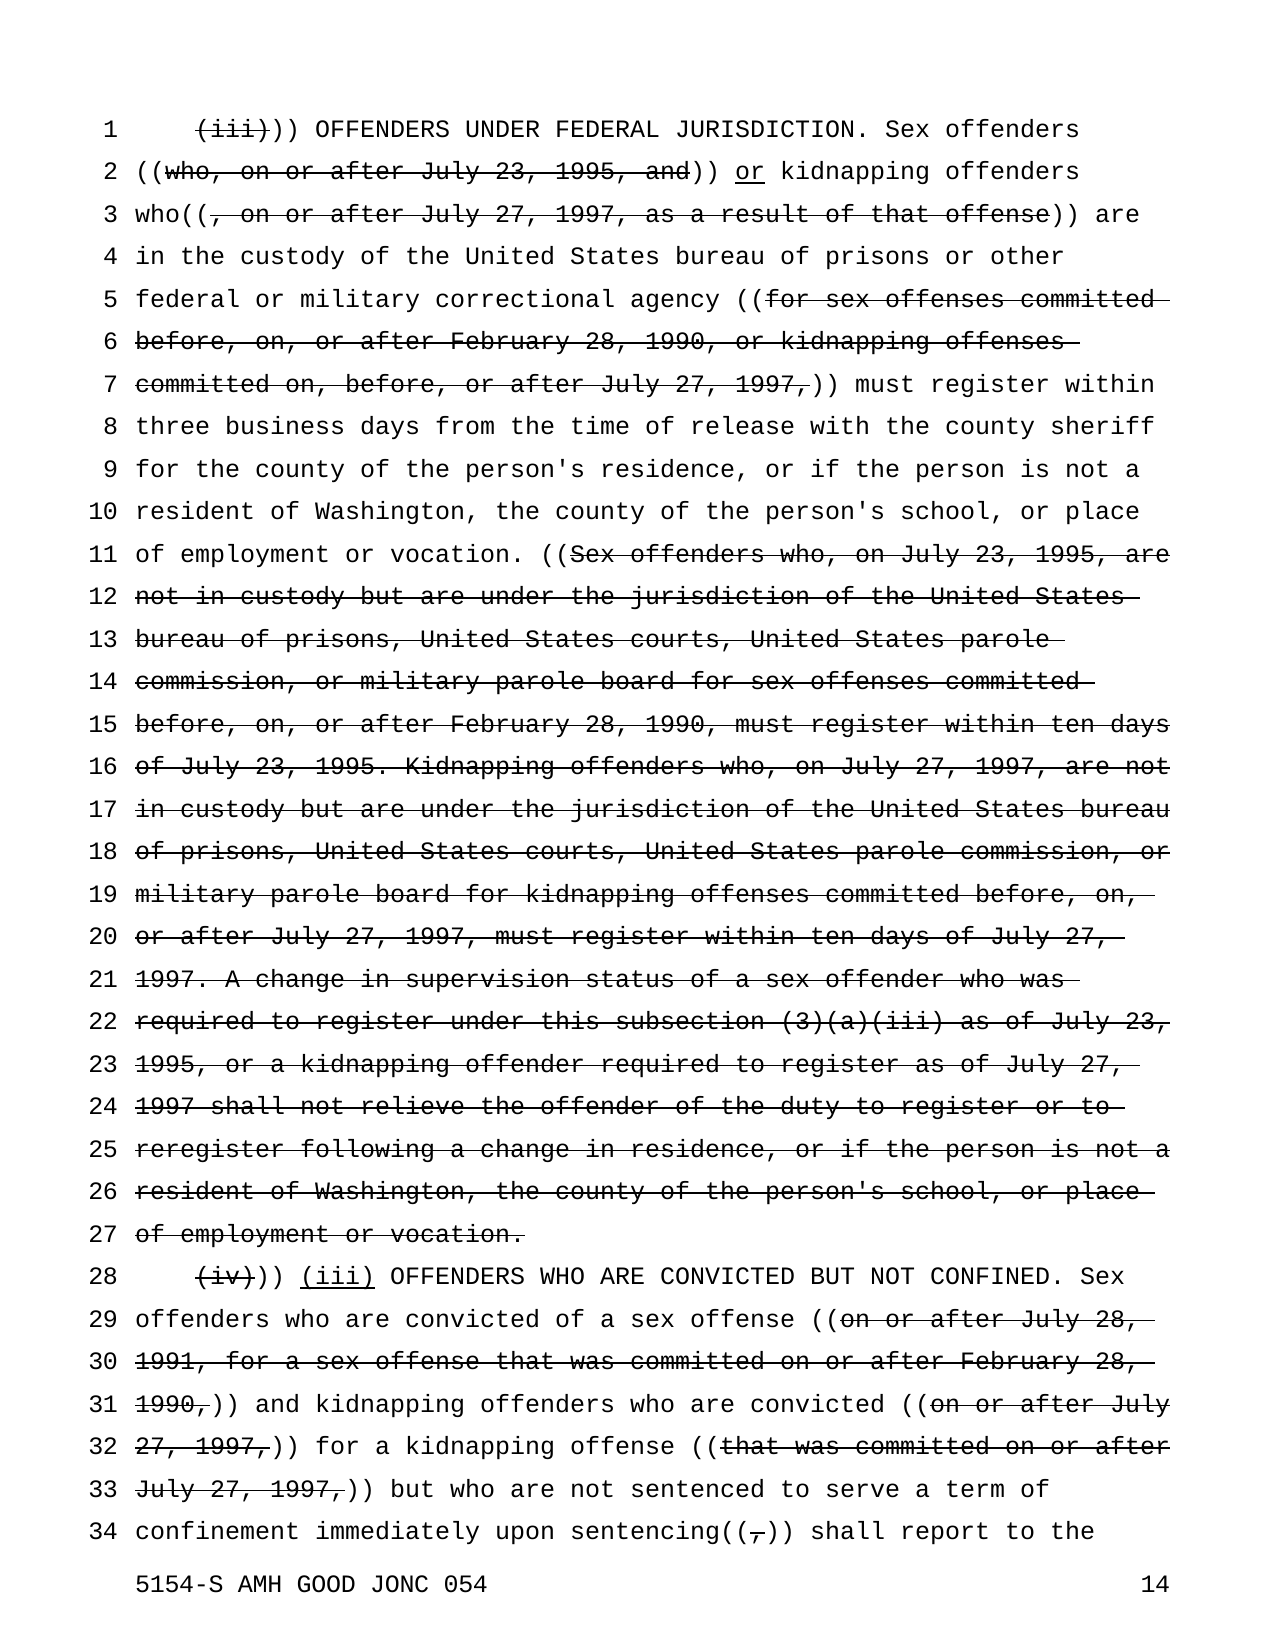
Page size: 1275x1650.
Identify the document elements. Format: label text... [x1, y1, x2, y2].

text (iii))) OFFENDERS UNDER FEDERAL JURISDICTION. Sex offenders ((who, on or after July 23, 1995, and)) or kidnapping offenders who((, on or after July 27, 1997, as a result of that offense)) are in the custody of the United States bureau of prisons or other federal or military correctional agency ((for sex offenses committed before, on, or after February 28, 1990, or kidnapping offenses committed on, before, or after July 27, 1997,)) must register within three business days from the time of release with the county sheriff for the county of the person's residence, or if the person is not a resident of Washington, the county of the person's school, or place of employment or vocation. ((Sex offenders who, on July 23, 1995, are not in custody but are under the jurisdiction of the United States bureau of prisons, United States courts, United States parole commission, or military parole board for sex offenses committed before, on, or after February 28, 1990, must register within ten days of July 23, 1995. Kidnapping offenders who, on July 27, 1997, are not in custody but are under the jurisdiction of the United States bureau of prisons, United States courts, United States parole commission, or military parole board for kidnapping offenses committed before, on, or after July 27, 1997, must register within ten days of July 27, 1997. A change in supervision status of a sex offender who was required to register under this subsection (3)(a)(iii) as of July 23, 1995, or a kidnapping offender required to register as of July 27, 1997 shall not relieve the offender of the duty to register or to reregister following a change in residence, or if the person is not a resident of Washington, the county of the person's school, or place of employment or vocation. [135, 103, 1170, 725]
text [135, 1251, 1170, 1548]
text (iii))) OFFENDERS UNDER FEDERAL JURISDICTION. Sex offenders ((who, on or after July 23, 1995, and)) or kidnapping offenders who((, on or after July 27, 1997, as a result of that offense)) are in the custody of the United States bureau of prisons or other federal or military correctional agency ((for sex offenses committed before, on, or after February 28, 1990, or kidnapping offenses committed on, before, or after July 27, 1997,)) must register within three business days from the time of release with the county sheriff for the county of the person's residence, or if the person is not a resident of Washington, the county of the person's school, or place of employment or vocation. ((Sex offenders who, on July 23, 1995, are not in custody but are under the jurisdiction of the United States bureau of prisons, United States courts, United States parole commission, or military parole board for sex offenses committed before, on, or after February 28, 1990, must register within ten days of July 23, 1995. Kidnapping offenders who, on July 27, 1997, are not in custody but are under the jurisdiction of the United States bureau of prisons, United States courts, United States parole commission, or military parole board for kidnapping offenses committed before, on, or after July 27, 1997, must register within ten days of July 27, 1997. A change in supervision status of a sex offender who was required to register under this subsection (3)(a)(iii) as of July 23, 1995, or a kidnapping offender required to register as of July 27, 1997 shall not relieve the offender of the duty to register or to reregister following a change in residence, or if the person is not a resident of Washington, the county of the person's school, or place of employment or vocation. [135, 854, 1170, 1022]
text (iii))) OFFENDERS UNDER FEDERAL JURISDICTION. Sex offenders ((who, on or after July 23, 1995, and)) or kidnapping offenders who((, on or after July 27, 1997, as a result of that offense)) are in the custody of the United States bureau of prisons or other federal or military correctional agency ((for sex offenses committed before, on, or after February 28, 1990, or kidnapping offenses committed on, before, or after July 27, 1997,)) must register within three business days from the time of release with the county sheriff for the county of the person's residence, or if the person is not a resident of Washington, the county of the person's school, or place of employment or vocation. ((Sex offenders who, on July 23, 1995, are not in custody but are under the jurisdiction of the United States bureau of prisons, United States courts, United States parole commission, or military parole board for sex offenses committed before, on, or after February 28, 1990, must register within ten days of July 23, 1995. Kidnapping offenders who, on July 27, 1997, are not in custody but are under the jurisdiction of the United States bureau of prisons, United States courts, United States parole commission, or military parole board for kidnapping offenses committed before, on, or after July 27, 1997, must register within ten days of July 27, 1997. A change in supervision status of a sex offender who was required to register under this subsection (3)(a)(iii) as of July 23, 1995, or a kidnapping offender required to register as of July 27, 1997 shall not relieve the offender of the duty to register or to reregister following a change in residence, or if the person is not a resident of Washington, the county of the person's school, or place of employment or vocation. [135, 1024, 1170, 1150]
